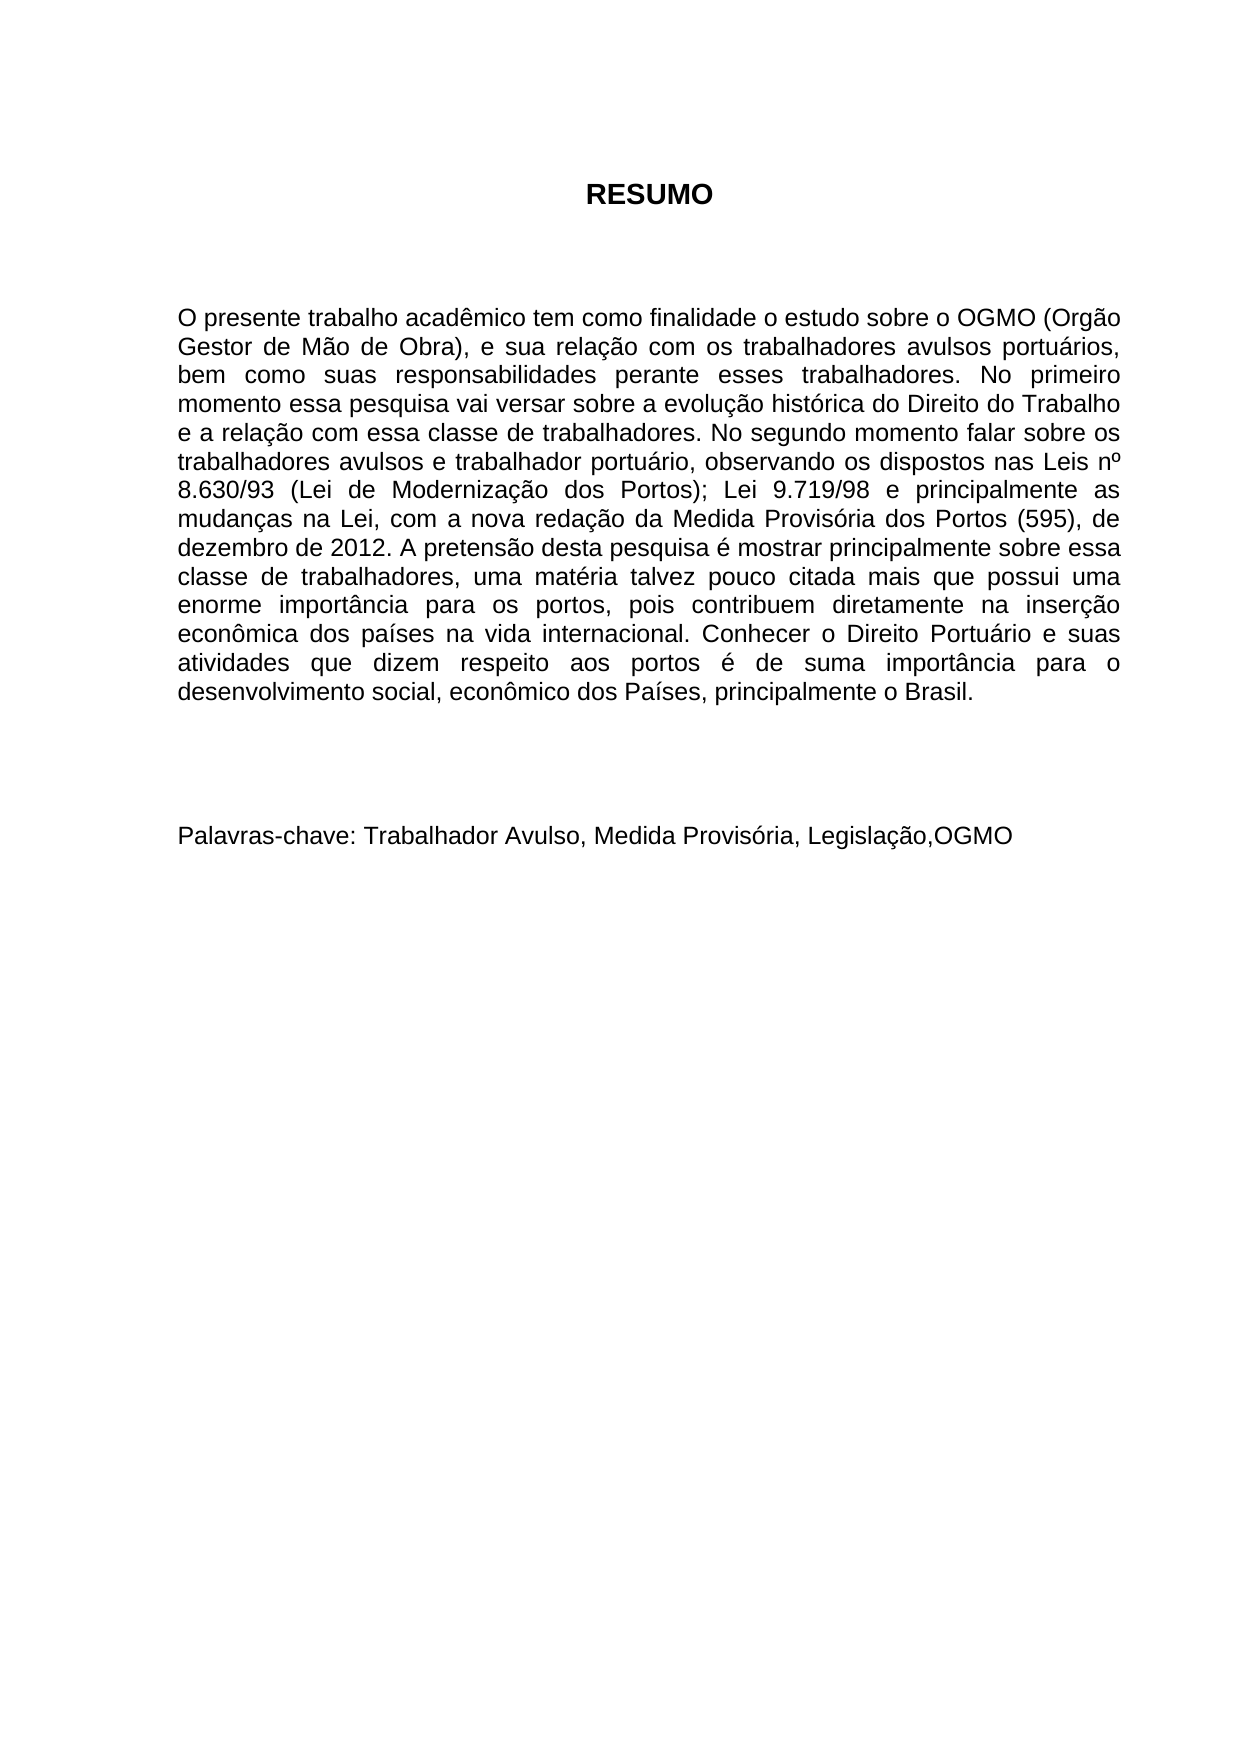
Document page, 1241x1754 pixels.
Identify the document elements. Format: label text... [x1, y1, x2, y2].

text RESUMO [177, 177, 1122, 211]
text O presente trabalho acadêmico tem como finalidade o estudo sobre o OGMO (Orgão Gestor de Mão de Obra), e sua relação com os trabalhadores avulsos portuários, bem como suas responsabilidades perante esses trabalhadores. No primeiro momento essa pesquisa vai versar sobre a evolução histórica do Direito do Trabalho e a relação com essa classe de trabalhadores. No segundo momento falar sobre os trabalhadores avulsos e trabalhador portuário, observando os dispostos nas Leis nº 8.630/93 (Lei de Modernização dos Portos); Lei 9.719/98 e principalmente as mudanças na Lei, com a nova redação da Medida Provisória dos Portos (595), de dezembro de 2012. A pretensão desta pesquisa é mostrar principalmente sobre essa classe de trabalhadores, uma matéria talvez pouco citada mais que possui uma enorme importância para os portos, pois contribuem diretamente na inserção econômica dos países na vida internacional. Conhecer o Direito Portuário e suas atividades que dizem respeito aos portos é de suma importância para o desenvolvimento social, econômico dos Países, principalmente o Brasil. [177, 303, 1122, 705]
text Palavras-chave: Trabalhador Avulso, Medida Provisória, Legislação,OGMO [177, 821, 1122, 849]
